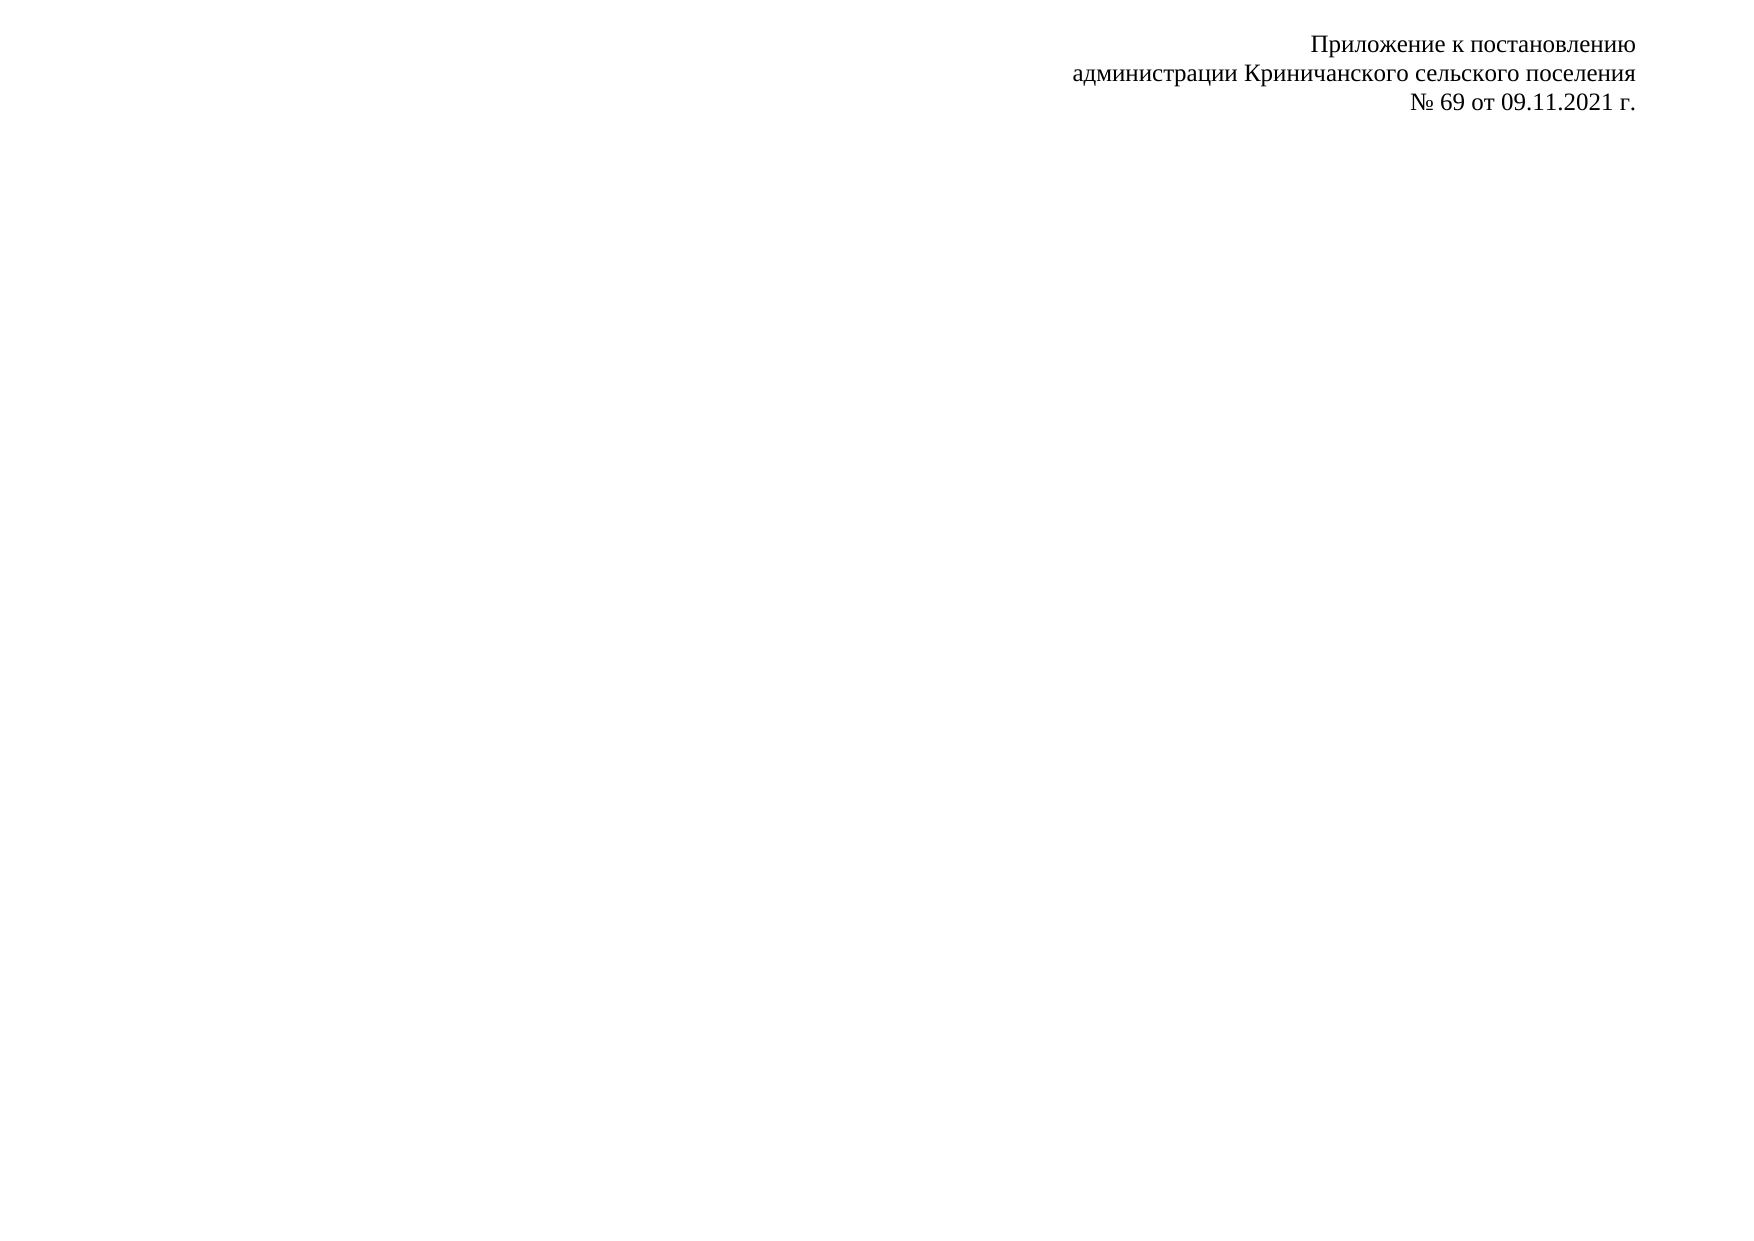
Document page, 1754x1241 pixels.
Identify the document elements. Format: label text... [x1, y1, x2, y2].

title администрации Криничанского сельского поселения [118, 58, 1636, 87]
title № 69 от 09.11.2021 г. [118, 87, 1636, 116]
title Приложение к постановлению [118, 29, 1636, 58]
